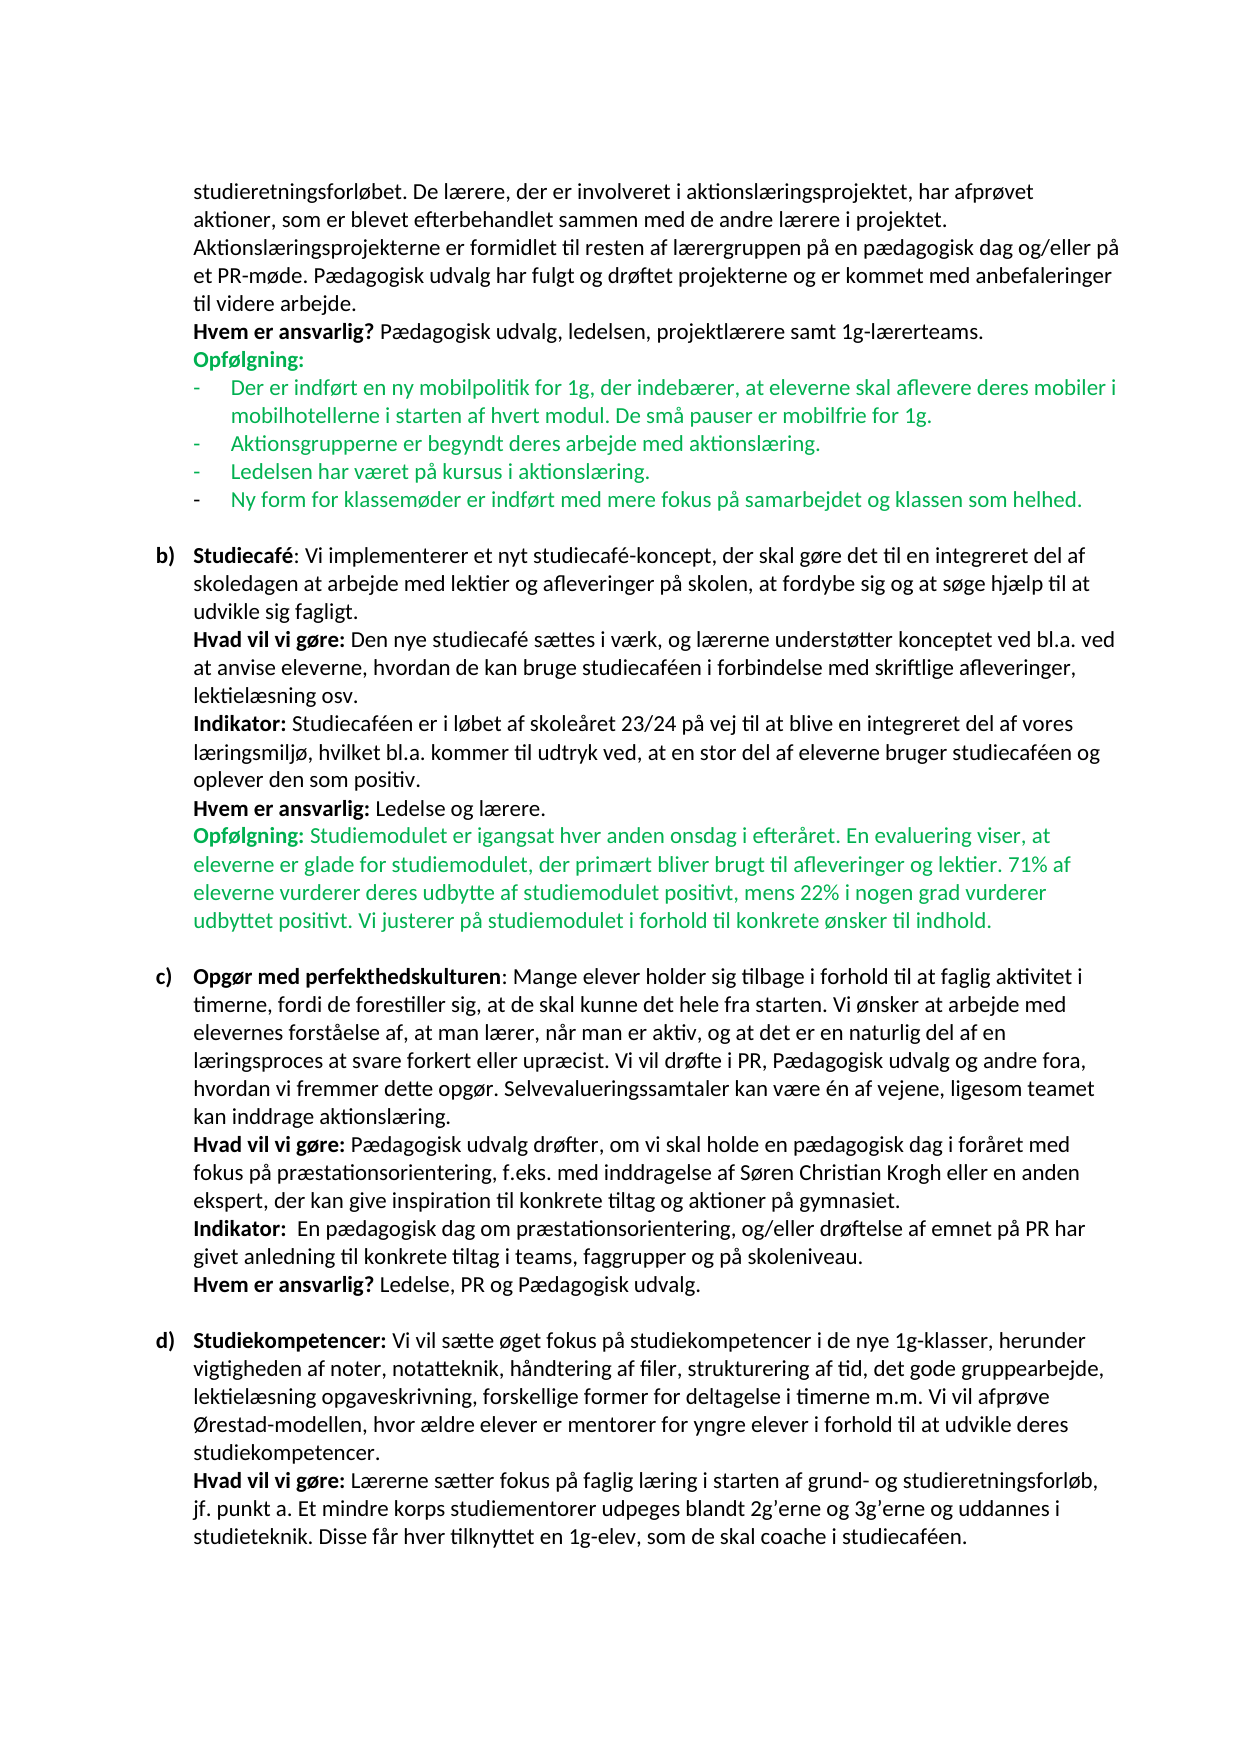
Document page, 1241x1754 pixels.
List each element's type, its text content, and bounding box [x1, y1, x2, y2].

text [193, 1466, 1122, 1550]
text Hvad vil vi gøre: Den nye studiecafé sættes i værk, og lærerne understøtter konceptet ved bl.a. ved at anvise eleverne, hvordan de kan bruge studiecaféen i forbindelse med skriftlige afleveringer, lektielæsning osv. [193, 626, 1122, 709]
list Der er indført en ny mobilpolitik for 1g, der indebærer, at eleverne skal aflevere deres mobiler i mobilhotellerne i starten af hvert modul. De små pauser er mobilfrie for 1g. [193, 373, 1122, 429]
text Opfølgning: Studiemodulet er igangsat hver anden onsdag i efteråret. En evaluering viser, at eleverne er glade for studiemodulet, der primært bliver brugt til afleveringer og lektier. 71% af eleverne vurderer deres udbytte af studiemodulet positivt, mens 22% i nogen grad vurderer udbyttet positivt. Vi justerer på studiemodulet i forhold til konkrete ønsker til indhold. [193, 822, 1122, 934]
list Studiekompetencer: Vi vil sætte øget fokus på studiekompetencer i de nye 1g-klasser, herunder vigtigheden af noter, notatteknik, håndtering af filer, strukturering af tid, det gode gruppearbejde, lektielæsning opgaveskrivning, forskellige former for deltagelse i timerne m.m. Vi vil afprøve Ørestad-modellen, hvor ældre elever er mentorer for yngre elever i forhold til at udvikle deres studiekompetencer. [156, 1326, 1122, 1466]
text Hvem er ansvarlig? Ledelse, PR og Pædagogisk udvalg. [193, 1270, 1122, 1298]
list Aktionsgrupperne er begyndt deres arbejde med aktionslæring. [193, 429, 1122, 457]
text Hvem er ansvarlig: Ledelse og lærere. [193, 794, 1122, 822]
list Studiecafé: Vi implementerer et nyt studiecafé-koncept, der skal gøre det til en integreret del af skoledagen at arbejde med lektier og afleveringer på skolen, at fordybe sig og at søge hjælp til at udvikle sig fagligt. [156, 541, 1122, 626]
list Ny form for klassemøder er indført med mere fokus på samarbejdet og klassen som helhed. [193, 485, 1122, 513]
list Opgør med perfekthedskulturen: Mange elever holder sig tilbage i forhold til at faglig aktivitet i timerne, fordi de forestiller sig, at de skal kunne det hele fra starten. Vi ønsker at arbejde med elevernes forståelse af, at man lærer, når man er aktiv, og at det er en naturlig del af en læringsproces at svare forkert eller upræcist. Vi vil drøfte i PR, Pædagogisk udvalg og andre fora, hvordan vi fremmer dette opgør. Selvevalueringssamtaler kan være én af vejene, ligesom teamet kan inddrage aktionslæring. [156, 962, 1122, 1130]
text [193, 177, 1122, 317]
text Hvem er ansvarlig? Pædagogisk udvalg, ledelsen, projektlærere samt 1g-lærerteams. [193, 317, 1122, 345]
text Indikator: Studiecaféen er i løbet af skoleåret 23/24 på vej til at blive en integreret del af vores læringsmiljø, hvilket bl.a. kommer til udtryk ved, at en stor del af eleverne bruger studiecaféen og oplever den som positiv. [193, 709, 1122, 794]
text Indikator: En pædagogisk dag om præstationsorientering, og/eller drøftelse af emnet på PR har givet anledning til konkrete tiltag i teams, faggrupper og på skoleniveau. [193, 1214, 1122, 1270]
text Opfølgning: [193, 345, 1122, 373]
text Hvad vil vi gøre: Pædagogisk udvalg drøfter, om vi skal holde en pædagogisk dag i foråret med fokus på præstationsorientering, f.eks. med inddragelse af Søren Christian Krogh eller en anden ekspert, der kan give inspiration til konkrete tiltag og aktioner på gymnasiet. [193, 1130, 1122, 1214]
list Ledelsen har været på kursus i aktionslæring. [193, 457, 1122, 485]
